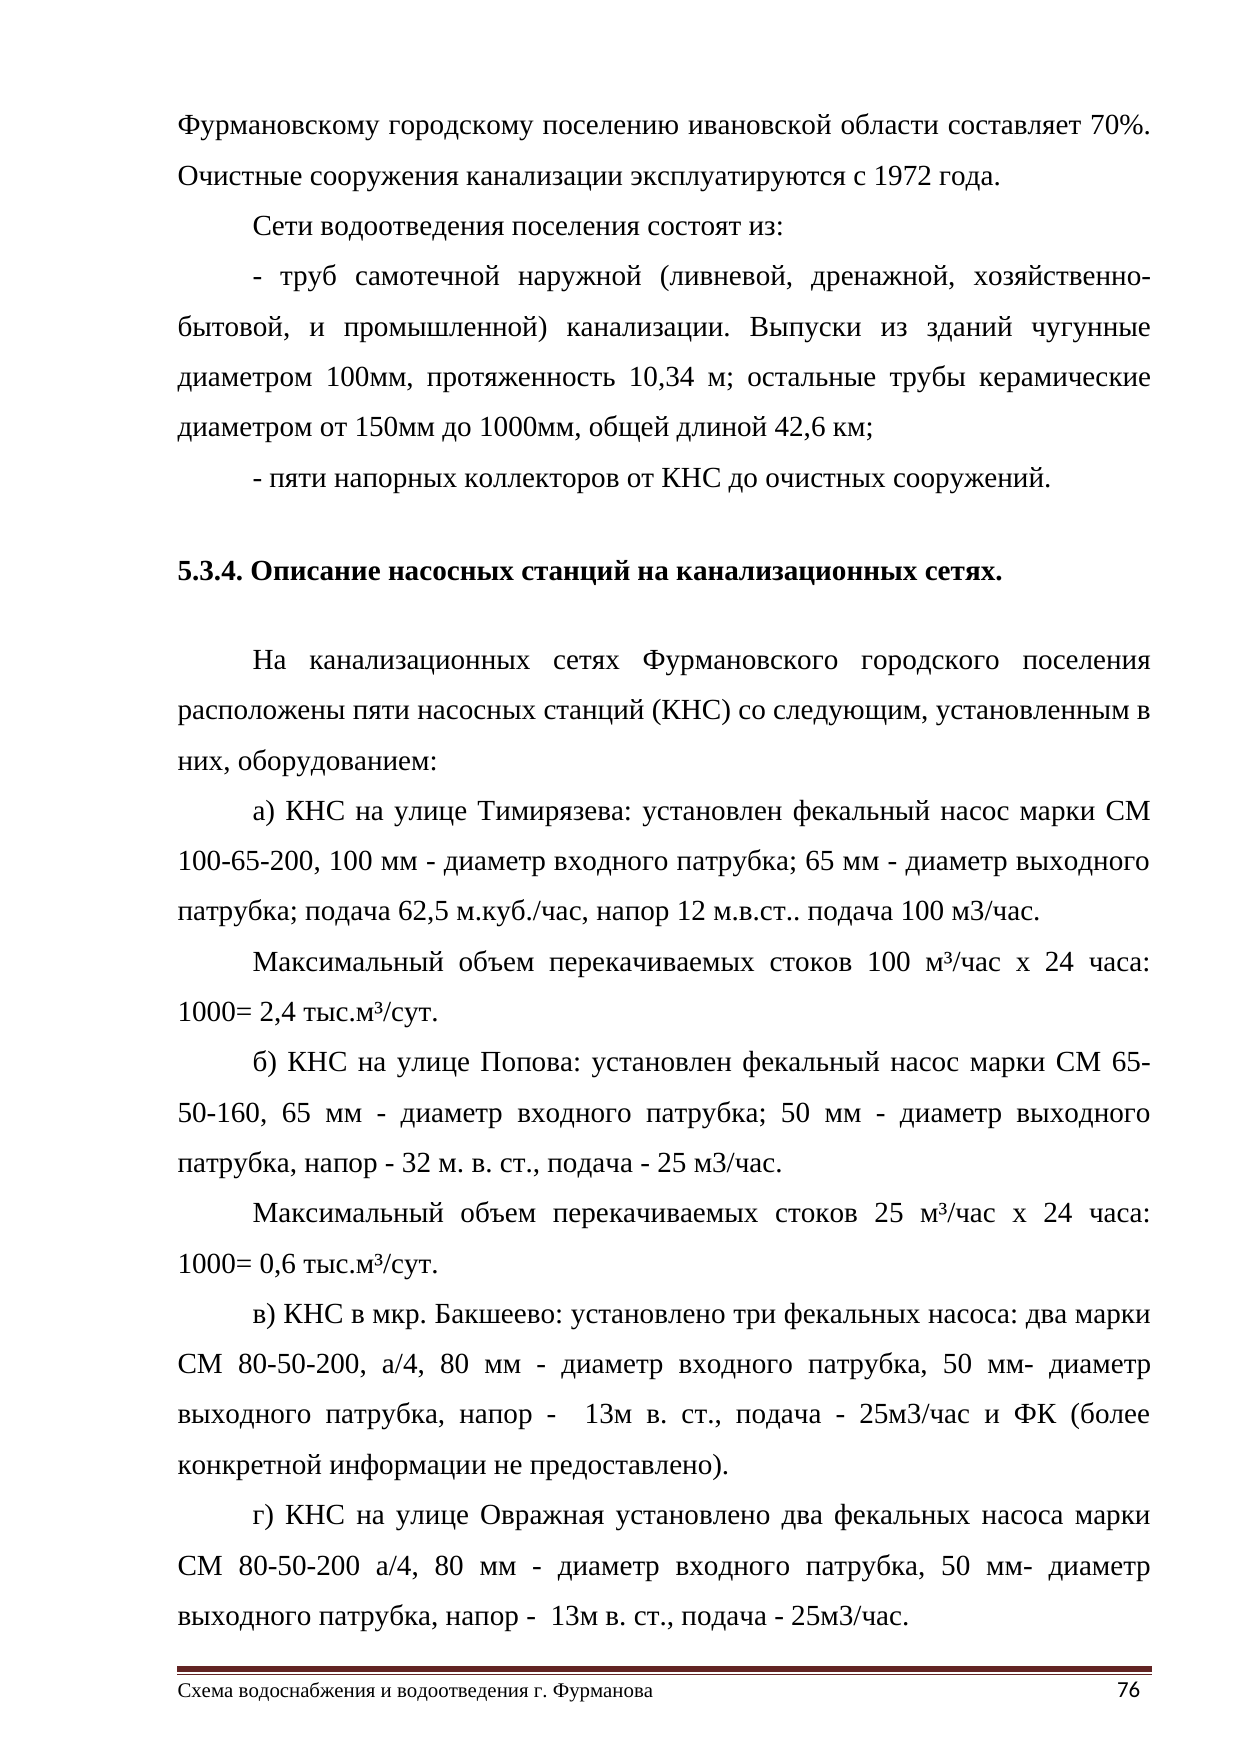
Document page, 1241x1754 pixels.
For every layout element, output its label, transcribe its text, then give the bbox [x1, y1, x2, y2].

text Максимальный объем перекачиваемых стоков 100 м³/час х 24 часа: 1000= 2,4 тыс.м³/сут. [177, 944, 1152, 1028]
text Максимальный объем перекачиваемых стоков 25 м³/час х 24 часа: 1000= 0,6 тыс.м³/сут. [177, 1195, 1152, 1279]
text а) КНС на улице Тимирязева: установлен фекальный насос марки СМ 100-65-200, 100 мм - диаметр входного патрубка; 65 мм - диаметр выходного патрубка; подача 62,5 м.куб./час, напор 12 м.в.ст.. подача 100 м3/час. [177, 793, 1152, 927]
text - пяти напорных коллекторов от КНС до очистных сооружений. [177, 460, 1152, 493]
subtitle 5.3.4. Описание насосных станций на канализационных сетях. [177, 553, 1152, 587]
text - труб самотечной наружной (ливневой, дренажной, хозяйственно-бытовой, и промышленной) канализации. Выпуски из зданий чугунные диаметром 100мм, протяженность 10,34 м; остальные трубы керамические диаметром от 150мм до 1000мм, общей длиной 42,6 км; [177, 258, 1152, 443]
text Сети водоотведения поселения состоят из: [177, 208, 1152, 242]
text в) КНС в мкр. Бакшеево: установлено три фекальных насоса: два марки СМ 80-50-200, а/4, 80 мм - диаметр входного патрубка, 50 мм- диаметр выходного патрубка, напор - 13м в. ст., подача - 25м3/час и ФК (более конкретной информации не предоставлено). [177, 1296, 1152, 1481]
text г) КНС на улице Овражная установлено два фекальных насоса марки СМ 80-50-200 а/4, 80 мм - диаметр входного патрубка, 50 мм- диаметр выходного патрубка, напор - 13м в. ст., подача - 25м3/час. [177, 1497, 1152, 1631]
text На канализационных сетях Фурмановского городского поселения расположены пяти насосных станций (КНС) со следующим, установленным в них, оборудованием: [177, 642, 1152, 776]
text б) КНС на улице Попова: установлен фекальный насос марки СМ 65-50-160, 65 мм - диаметр входного патрубка; 50 мм - диаметр выходного патрубка, напор - 32 м. в. ст., подача - 25 м3/час. [177, 1044, 1152, 1179]
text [177, 107, 1152, 191]
